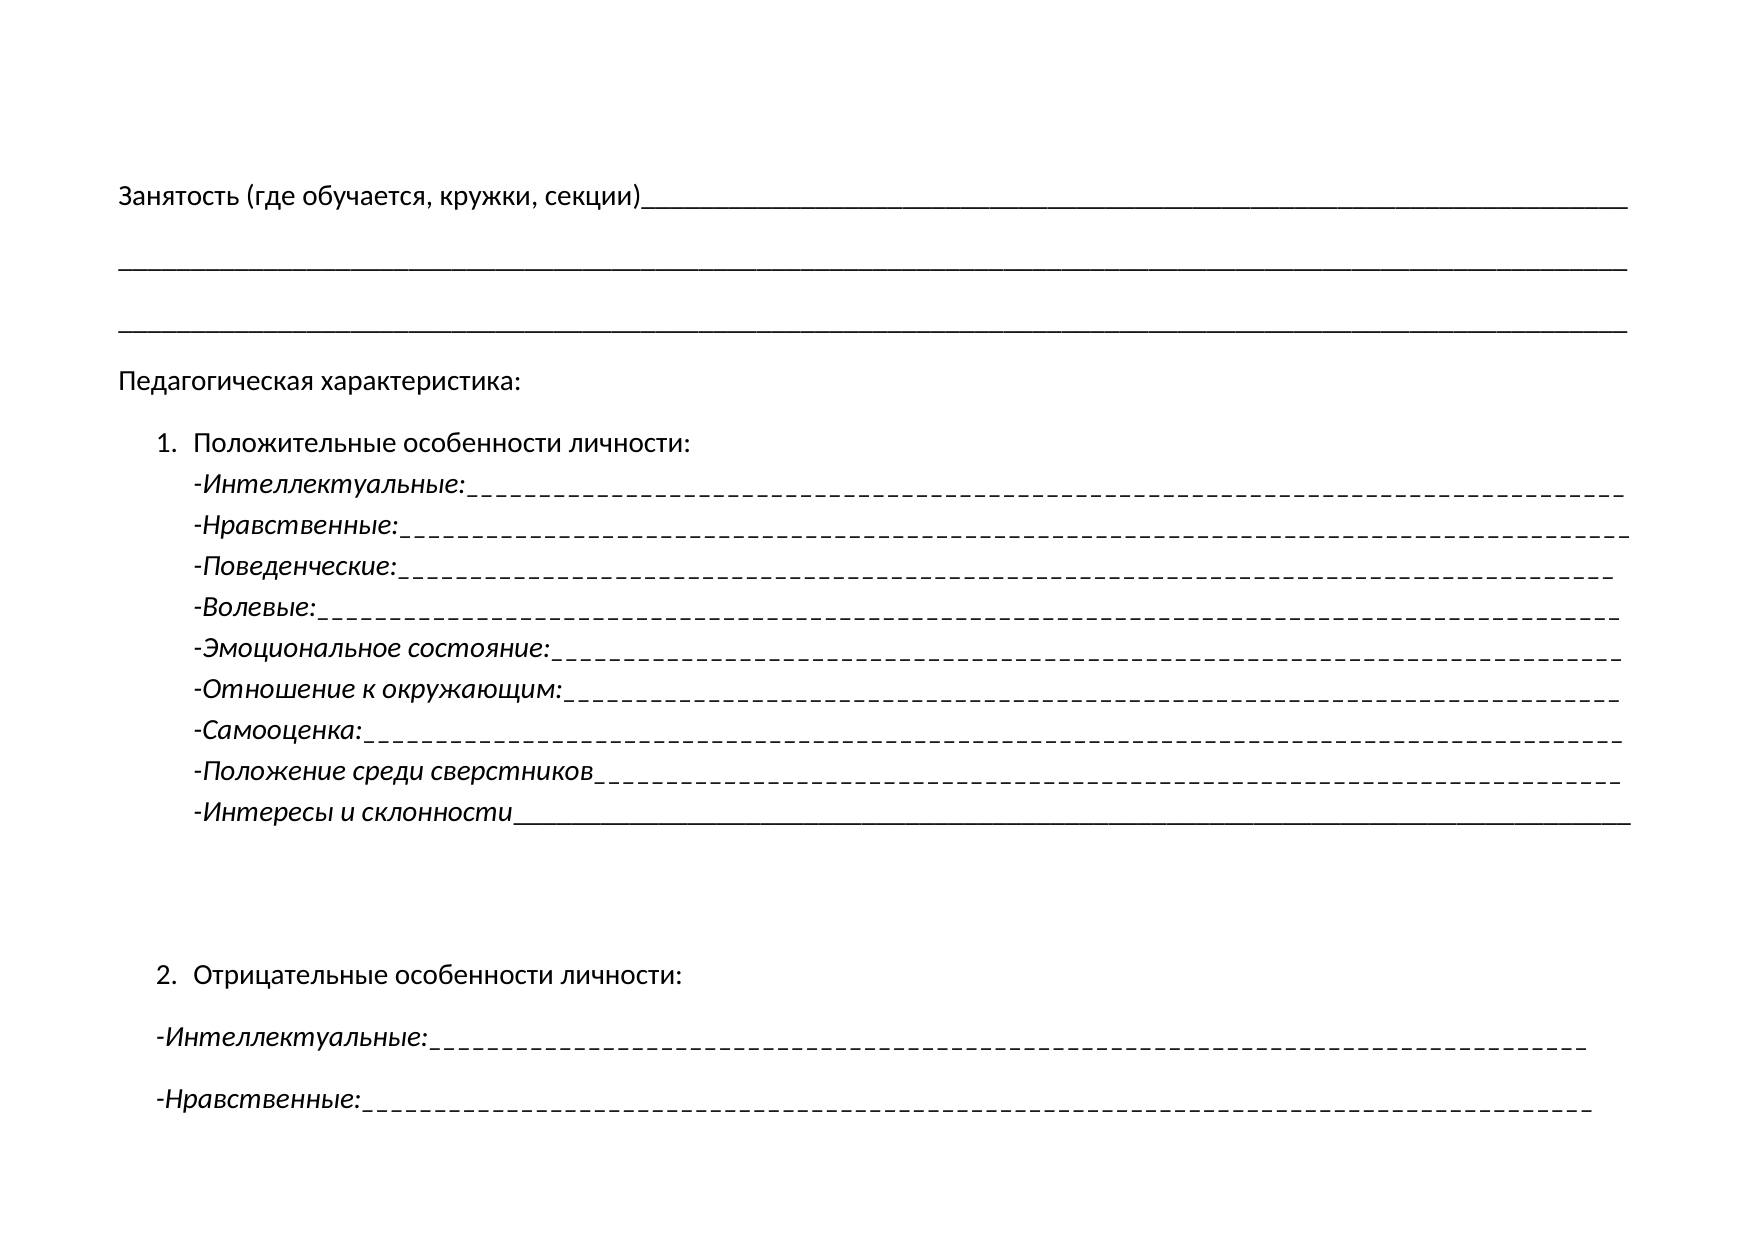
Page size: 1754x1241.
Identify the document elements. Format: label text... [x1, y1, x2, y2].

list -Интеллектуальные:________________________________________________________________________________ [193, 465, 1636, 501]
list -Поведенческие:____________________________________________________________________________________ [193, 547, 1636, 583]
list -Самооценка:_______________________________________________________________________________________ [193, 711, 1636, 746]
list Отрицательные особенности личности: [156, 956, 1636, 992]
text -Интеллектуальные:________________________________________________________________________________ [156, 1018, 1636, 1054]
list -Интересы и склонности_____________________________________________________________________________ [193, 793, 1636, 828]
list -Положение среди сверстников_______________________________________________________________________ [193, 752, 1636, 787]
text Занятость (где обучается, кружки, секции)____________________________________________________________________ [118, 177, 1636, 213]
list -Эмоциональное состояние:__________________________________________________________________________ [193, 629, 1636, 664]
list -Отношение к окружающим:_________________________________________________________________________ [193, 670, 1636, 706]
text Педагогическая характеристика: [118, 362, 1636, 398]
text ________________________________________________________________________________________________________ [118, 301, 1636, 336]
list Положительные особенности личности: [156, 424, 1636, 460]
text ________________________________________________________________________________________________________ [118, 239, 1636, 274]
text -Нравственные:_____________________________________________________________________________________ [156, 1080, 1636, 1116]
list -Нравственные:_____________________________________________________________________________________ [193, 506, 1636, 542]
list -Волевые:__________________________________________________________________________________________ [193, 588, 1636, 624]
